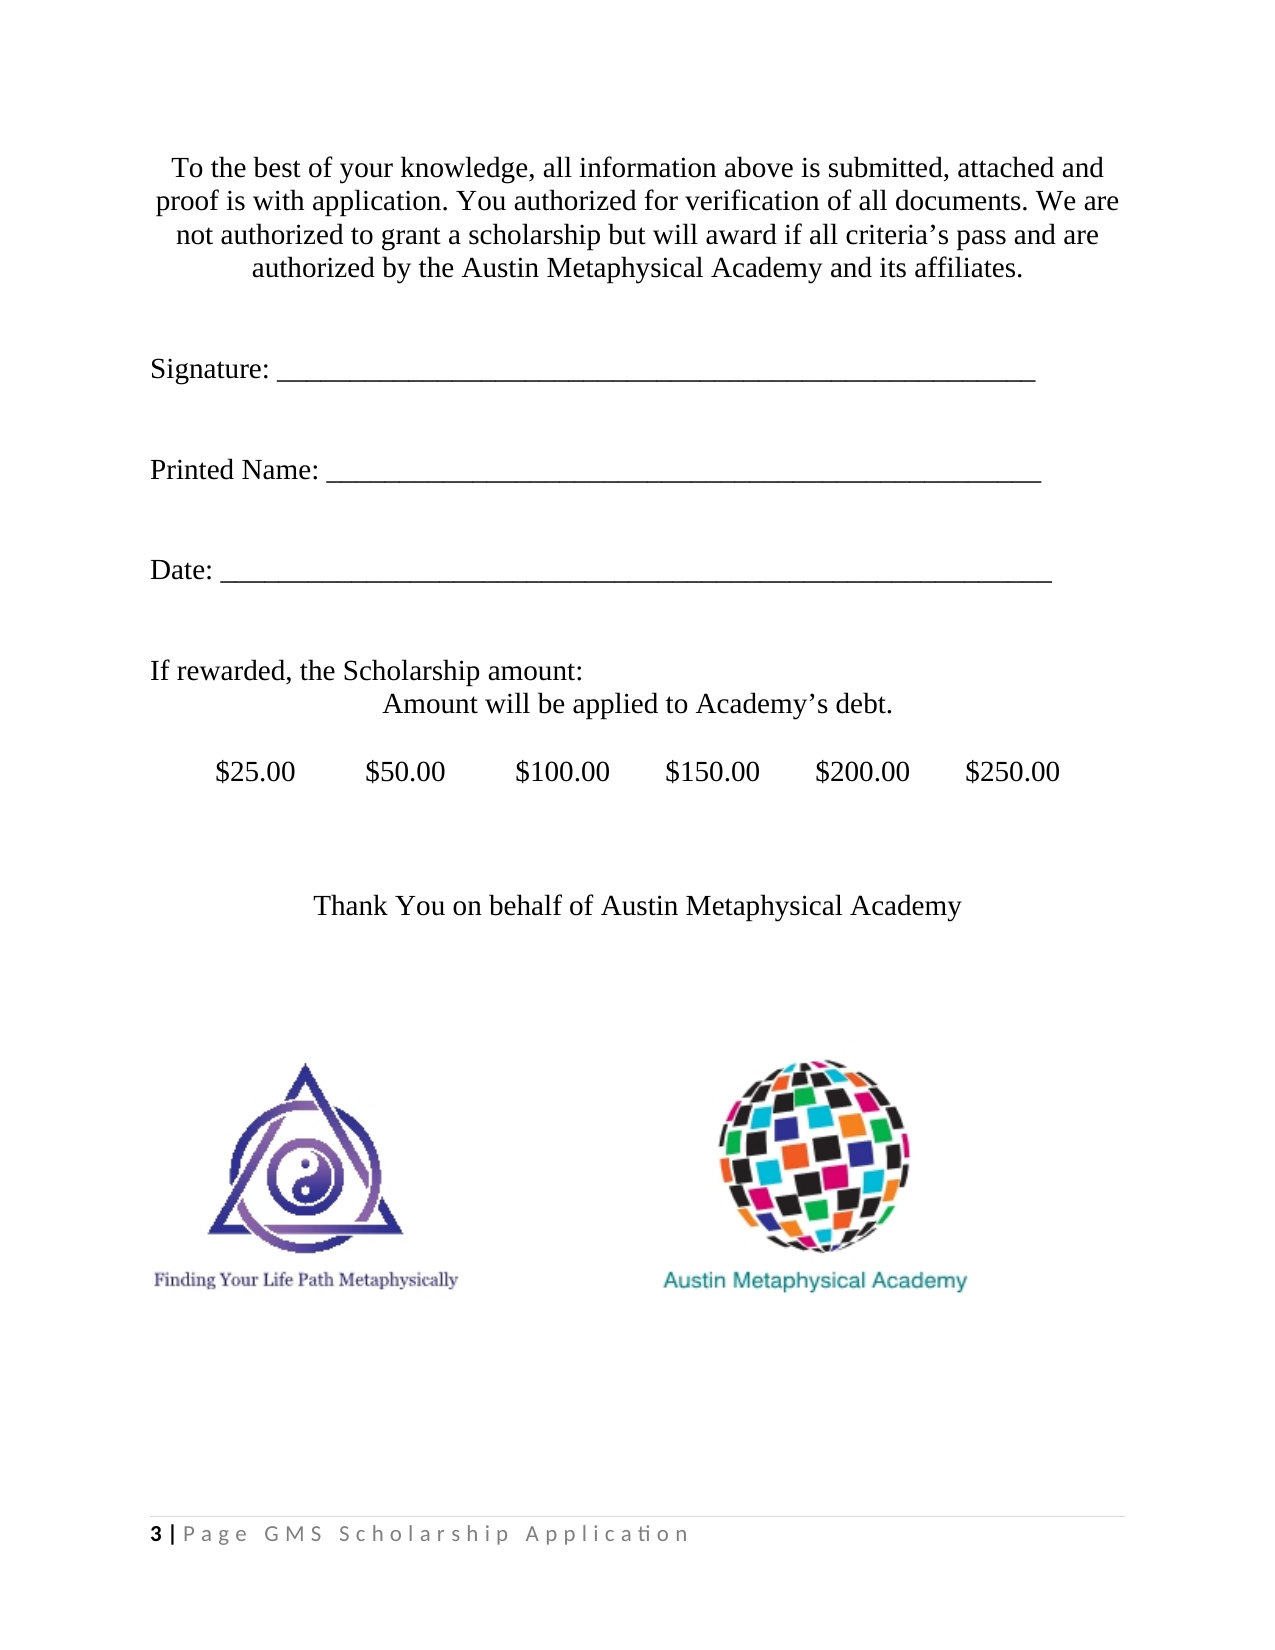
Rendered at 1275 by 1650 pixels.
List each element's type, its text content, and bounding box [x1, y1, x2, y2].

text Thank You on behalf of Austin Metaphysical Academy [150, 888, 1125, 921]
text To the best of your knowledge, all information above is submitted, attached and proof is with application. You authorized for verification of all documents. We are not authorized to grant a scholarship but will award if all criteria’s pass and are authorized by the Austin Metaphysical Academy and its affiliates. [150, 150, 1125, 284]
text Printed Name: _________________________________________________ [150, 452, 1125, 485]
text $25.00 $50.00 $100.00 $150.00 $200.00 $250.00 [150, 754, 1125, 787]
text If rewarded, the Scholarship amount: [150, 653, 1125, 687]
picture [150, 1022, 463, 1335]
text Date: _________________________________________________________ [150, 552, 1125, 586]
text Amount will be applied to Academy’s debt. [150, 687, 1125, 720]
picture [659, 1022, 972, 1335]
text Signature: ____________________________________________________ [150, 351, 1125, 385]
